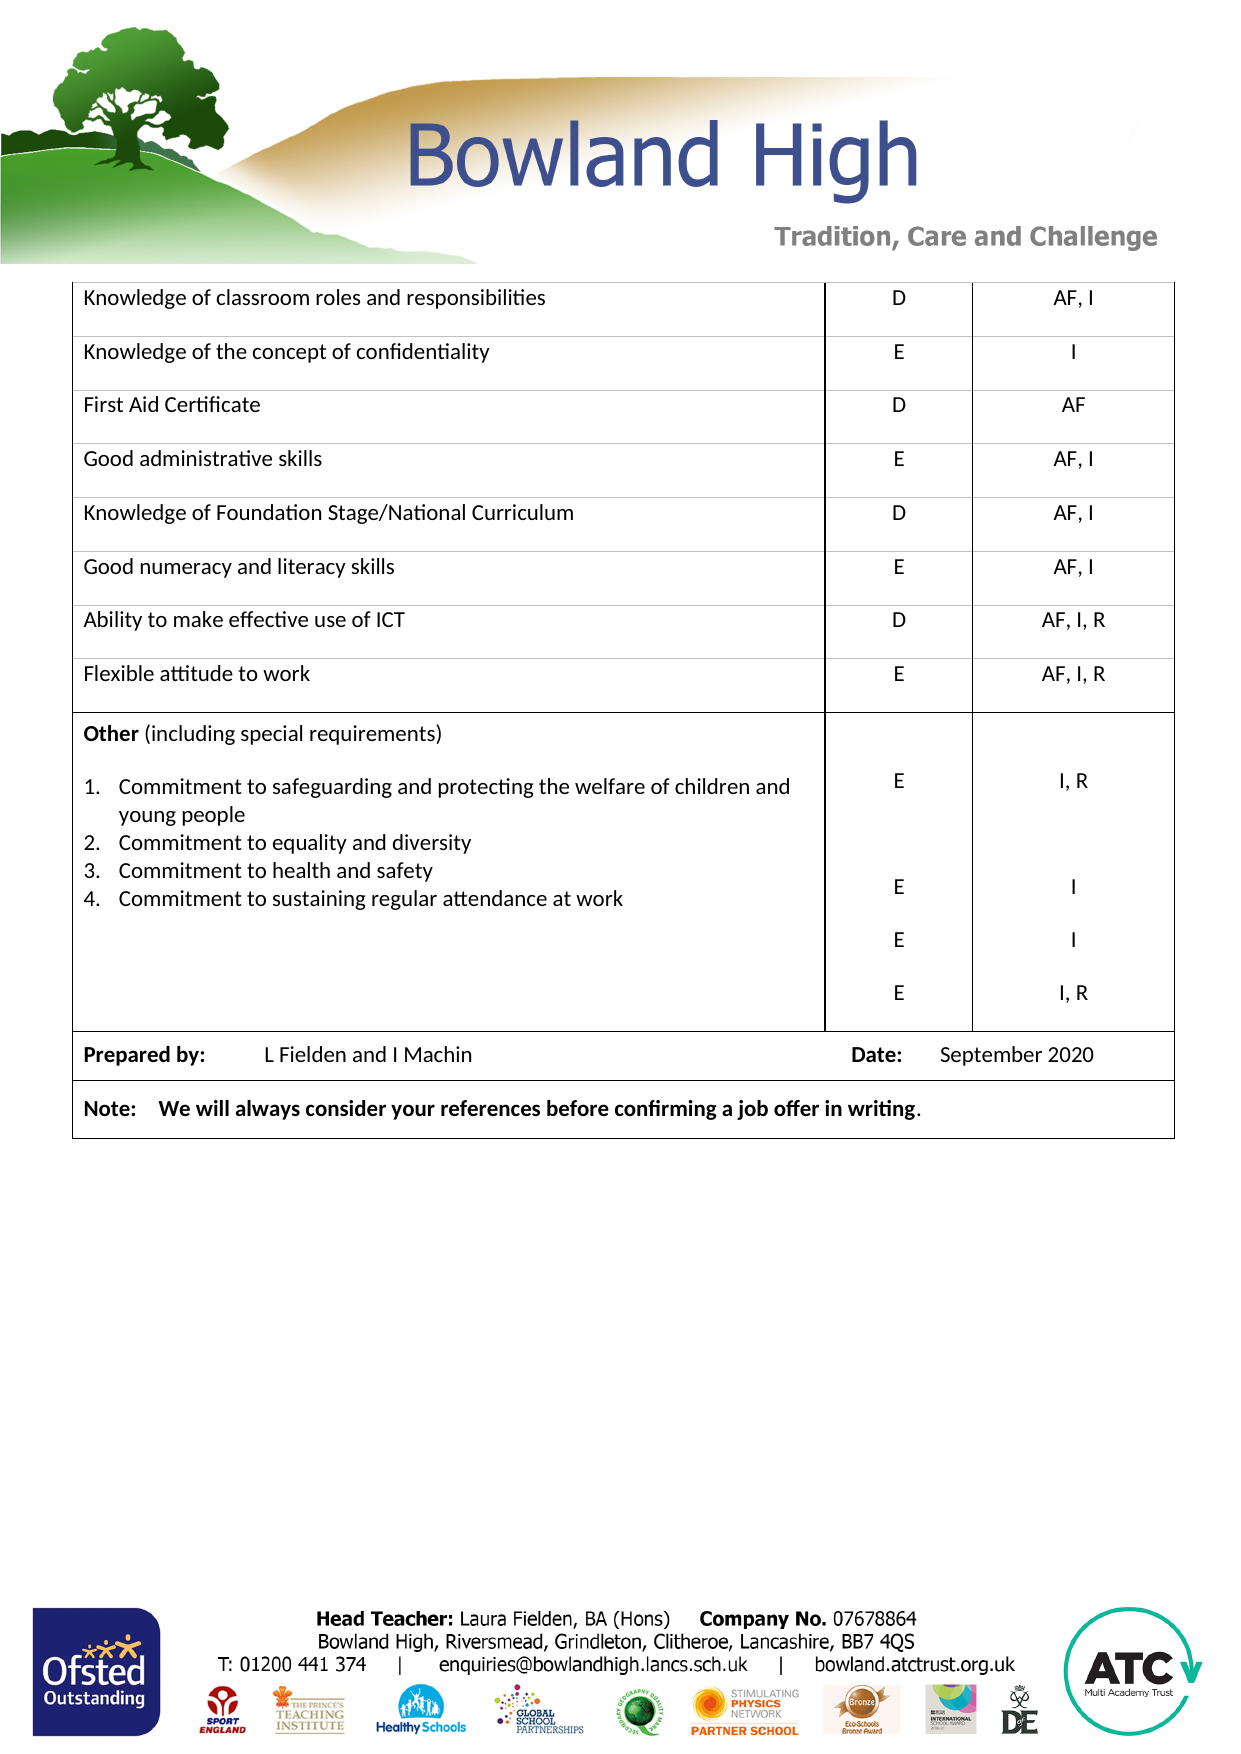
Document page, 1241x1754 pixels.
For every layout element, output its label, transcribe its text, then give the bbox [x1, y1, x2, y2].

table_cell AF, I [973, 498, 1174, 551]
table_cell September 2020 [929, 1032, 1174, 1080]
table_cell L Fielden and I Machin [253, 1032, 825, 1080]
table_cell AF, I, R [973, 606, 1174, 658]
table_cell I, R I I I, R [973, 713, 1174, 1031]
table_cell Knowledge of the concept of confidentiality [73, 337, 824, 389]
table_cell Date: [825, 1032, 928, 1080]
picture [0, 10, 1179, 264]
table_cell Knowledge of classroom roles and responsibilities [73, 283, 824, 336]
table_cell D [826, 283, 972, 336]
table_cell Knowledge of Foundation Stage/National Curriculum [73, 498, 824, 551]
table_cell I [973, 337, 1174, 389]
table_cell D [826, 391, 972, 443]
table_cell Prepared by: [73, 1032, 253, 1080]
table_cell Flexible attitude to work [73, 659, 824, 712]
picture [32, 1571, 1204, 1753]
table_cell Note: We will always consider your references before confirming a job offer in writing. [73, 1081, 1174, 1138]
table_cell AF, I [973, 552, 1174, 604]
table_cell E [826, 552, 972, 604]
table_cell Good numeracy and literacy skills [73, 552, 824, 604]
table_cell D [826, 498, 972, 551]
table_cell Other (including special requirements) Commitment to safeguarding and protecting the welfare of children and young people Commitment to equality and diversity Commitment to health and safety Commitment to sustaining regular attendance at work [73, 713, 824, 1031]
table_cell AF, I, R [973, 659, 1174, 712]
table_cell AF [973, 391, 1174, 443]
table_cell First Aid Certificate [73, 391, 824, 443]
table_cell Ability to make effective use of ICT [73, 606, 824, 658]
table_cell Good administrative skills [73, 444, 824, 497]
table_cell D [826, 606, 972, 658]
table_cell E [826, 337, 972, 389]
table_cell E [826, 659, 972, 712]
table_cell AF, I [973, 444, 1174, 497]
table_cell AF, I [973, 283, 1174, 336]
table_cell E [826, 444, 972, 497]
table_cell E E E E [826, 713, 972, 1031]
